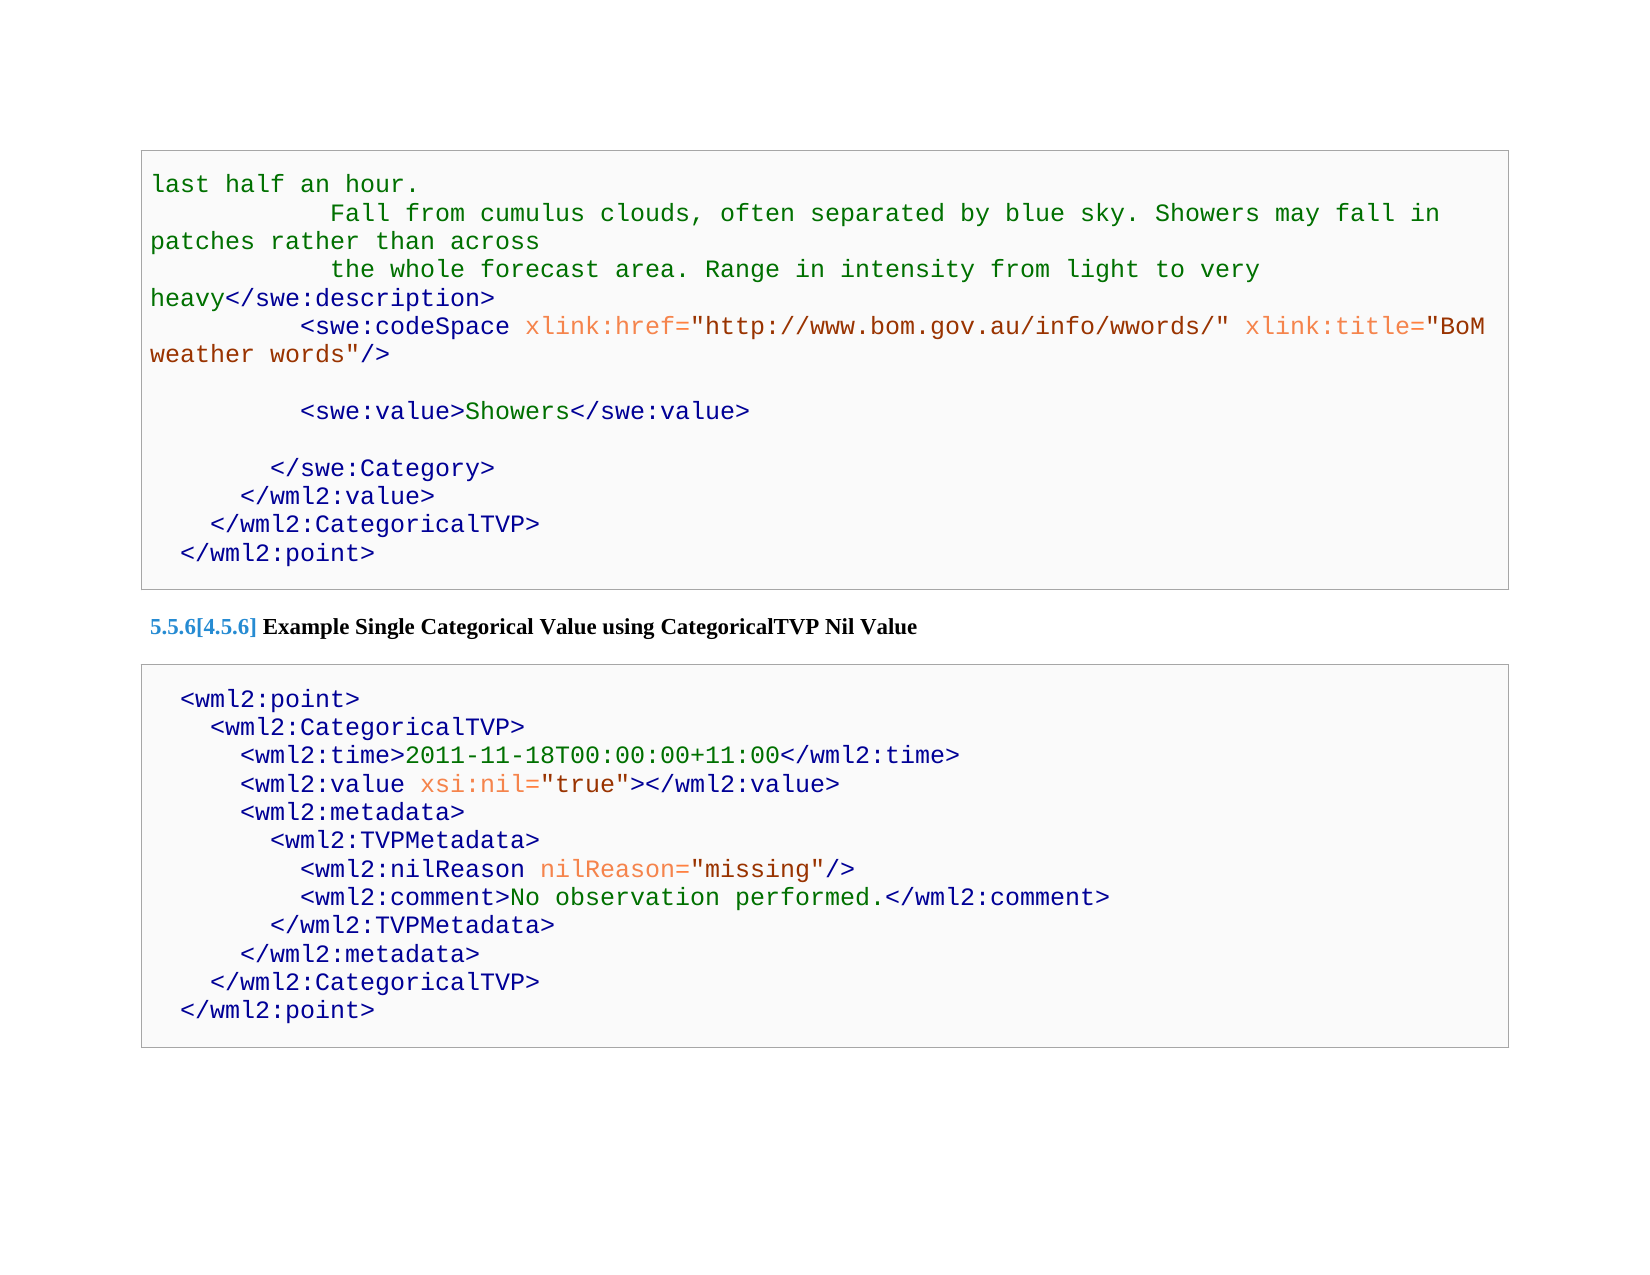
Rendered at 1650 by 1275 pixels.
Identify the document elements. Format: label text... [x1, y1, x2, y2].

text <wml2:point> <wml2:CategoricalTVP> <wml2:time>2011-11-18T00:00:00+11:00</wml2:time> <wml2:value xsi:nil="true"></wml2:value> <wml2:metadata> <wml2:TVPMetadata> <wml2:nilReason nilReason="missing"/> <wml2:comment>No observation performed.</wml2:comment> </wml2:TVPMetadata> </wml2:metadata> </wml2:CategoricalTVP> </wml2:point> [142, 665, 1508, 1047]
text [142, 151, 1508, 589]
subtitle Example Single Categorical Value using CategoricalTVP Nil Value [150, 615, 1500, 639]
